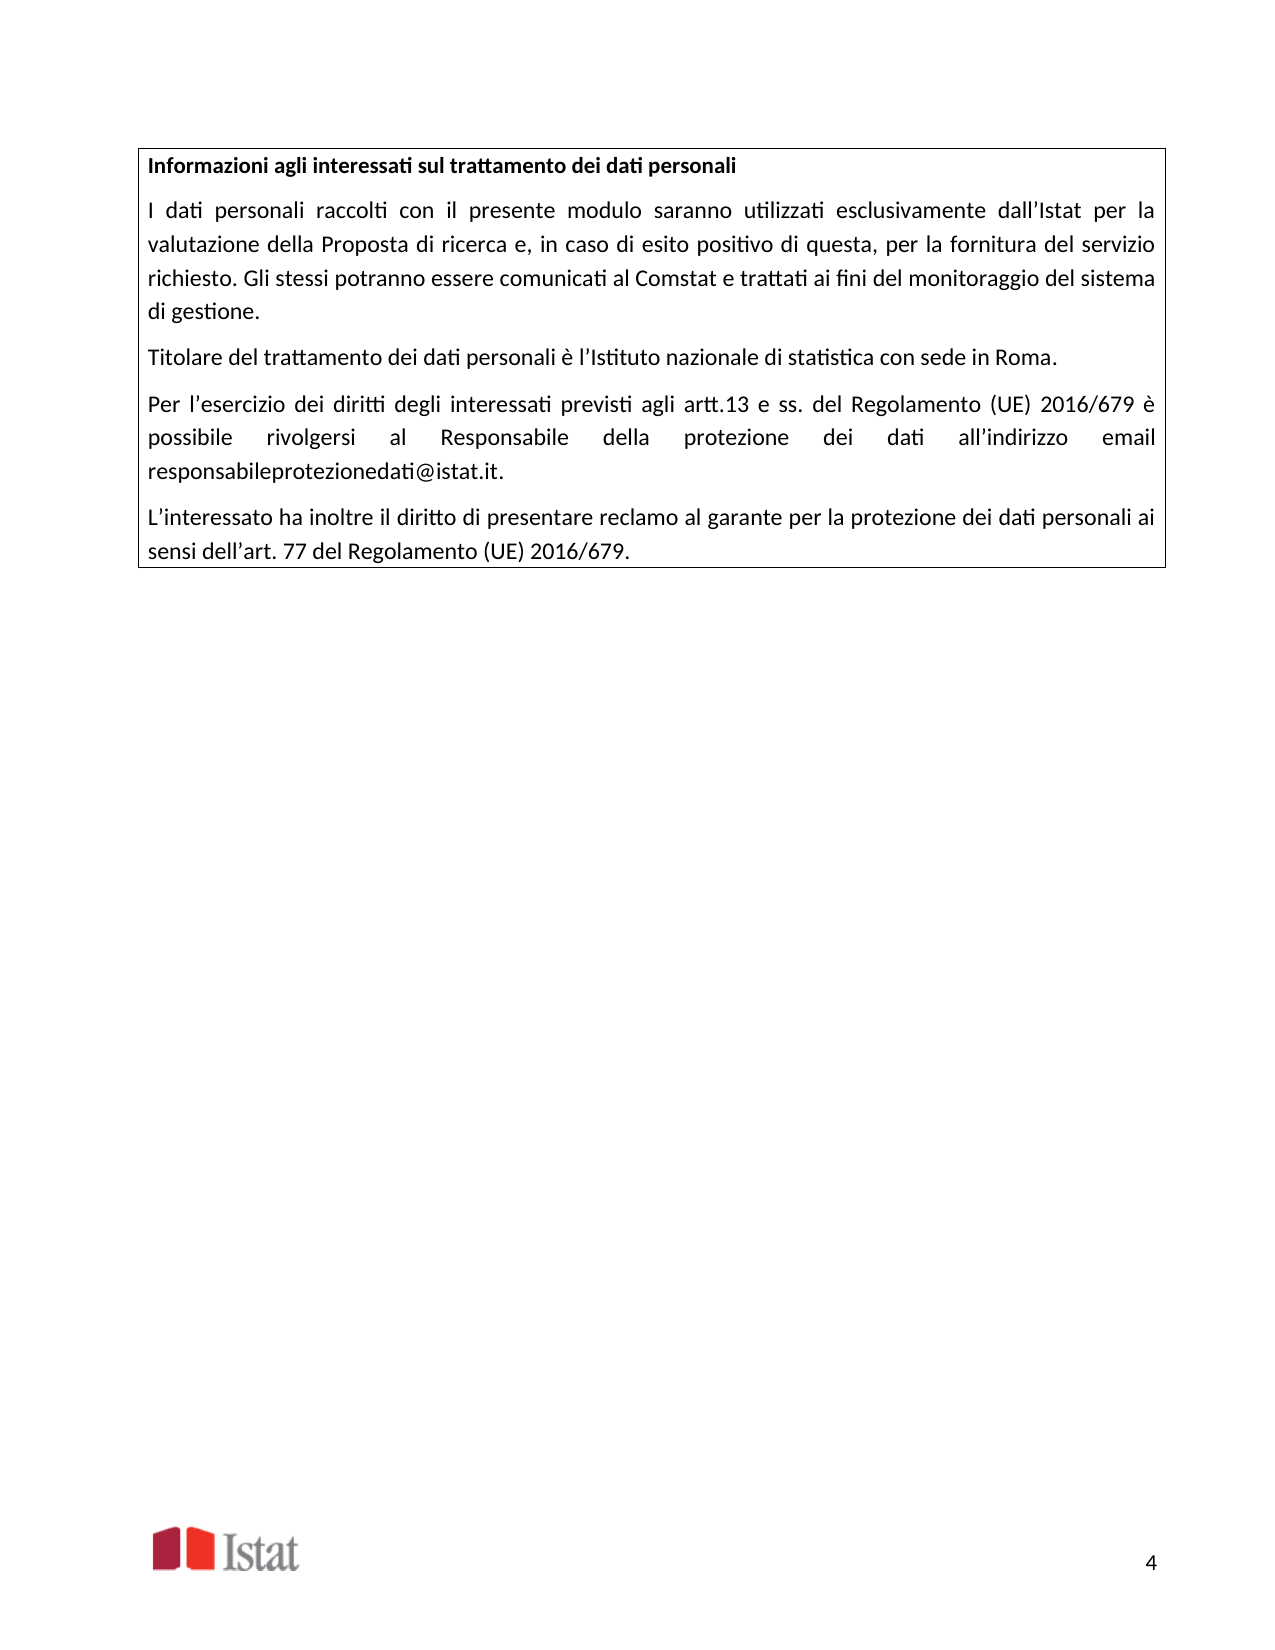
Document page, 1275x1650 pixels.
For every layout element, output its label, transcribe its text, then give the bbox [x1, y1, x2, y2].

text L’interessato ha inoltre il diritto di presentare reclamo al garante per la protezione dei dati personali ai sensi dell’art. 77 del Regolamento (UE) 2016/679. [139, 499, 1165, 567]
text Per l’esercizio dei diritti degli interessati previsti agli artt.13 e ss. del Regolamento (UE) 2016/679 è possibile rivolgersi al Responsabile della protezione dei dati all’indirizzo email responsabileprotezionedati@istat.it. [139, 386, 1165, 485]
picture [152, 1526, 300, 1571]
text I dati personali raccolti con il presente modulo saranno utilizzati esclusivamente dall’Istat per la valutazione della Proposta di ricerca e, in caso di esito positivo di questa, per la fornitura del servizio richiesto. Gli stessi potranno essere comunicati al Comstat e trattati ai fini del monitoraggio del sistema di gestione. [139, 192, 1165, 326]
text Informazioni agli interessati sul trattamento dei dati personali [139, 149, 1165, 179]
text Titolare del trattamento dei dati personali è l’Istituto nazionale di statistica con sede in Roma. [139, 339, 1165, 372]
